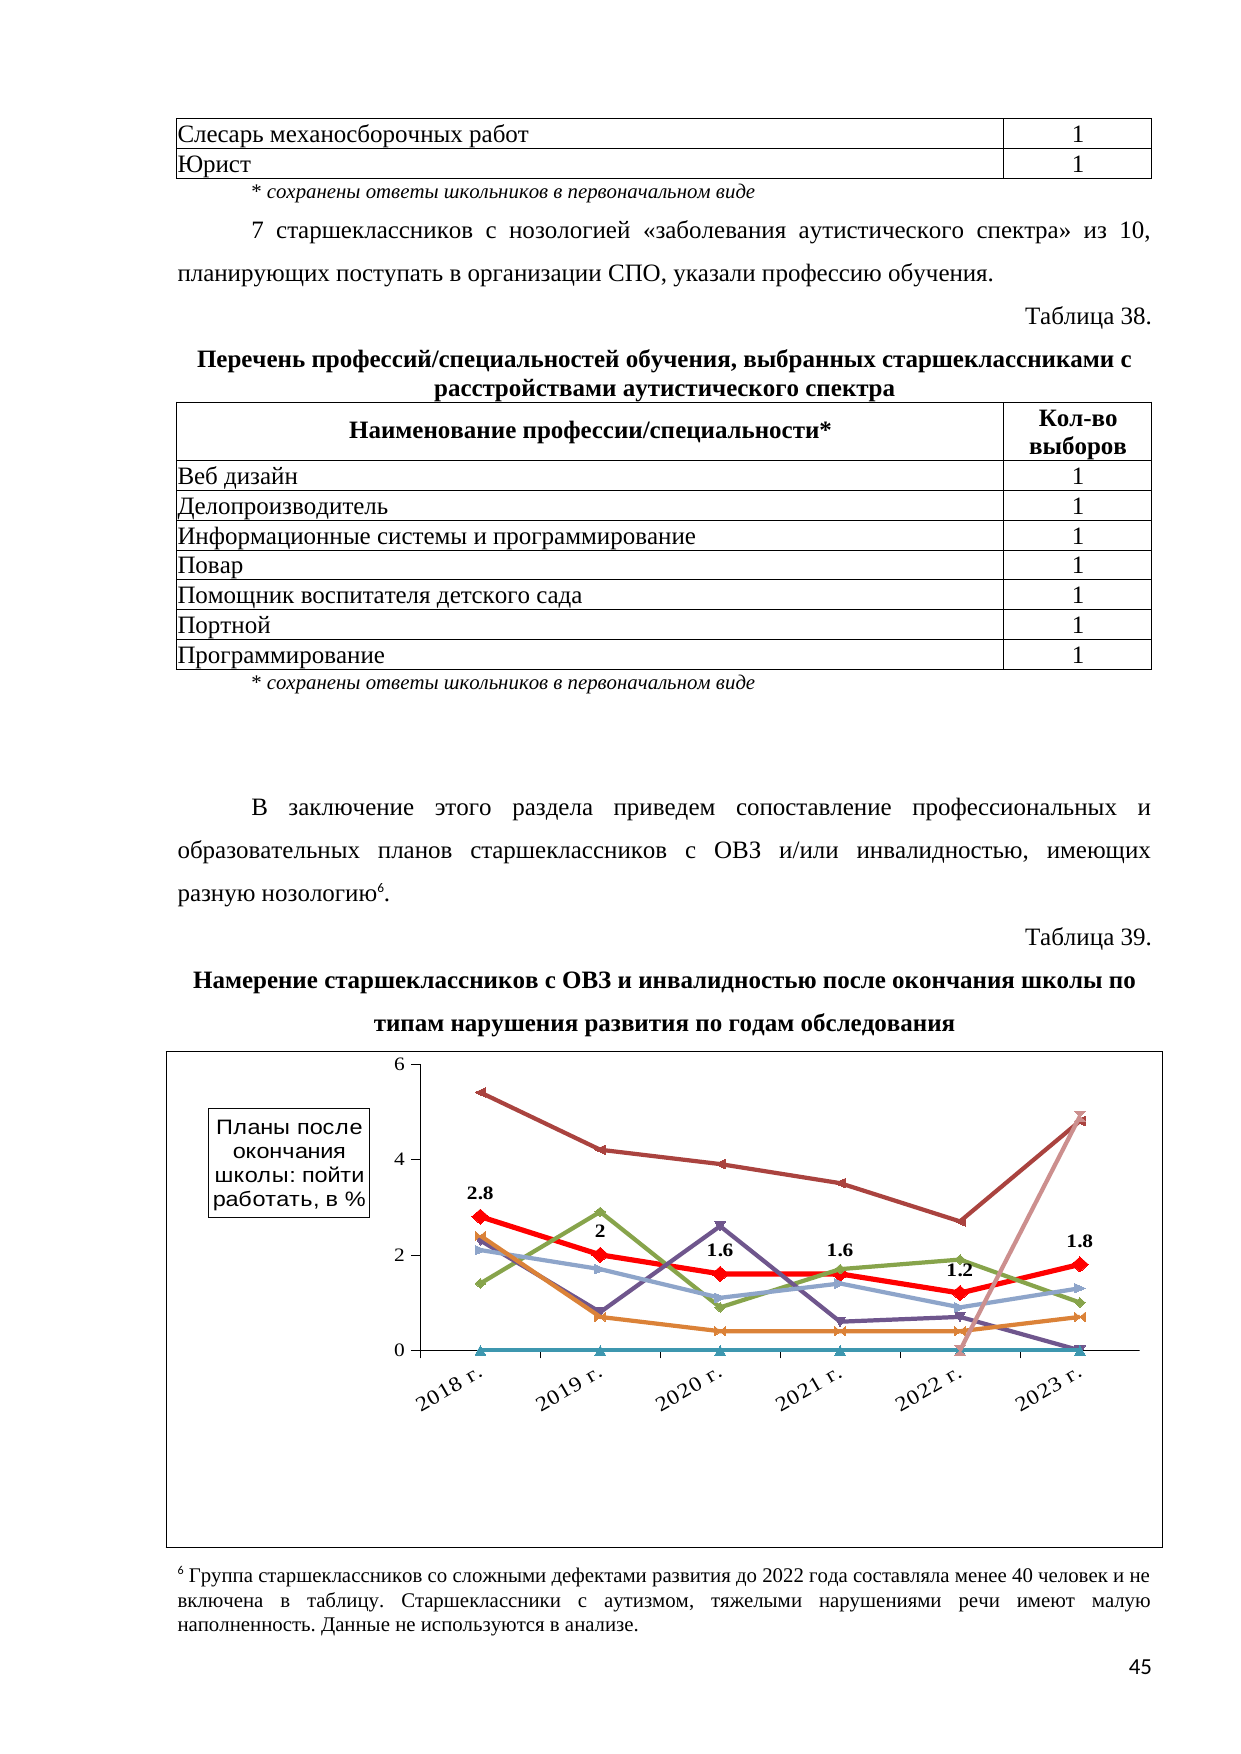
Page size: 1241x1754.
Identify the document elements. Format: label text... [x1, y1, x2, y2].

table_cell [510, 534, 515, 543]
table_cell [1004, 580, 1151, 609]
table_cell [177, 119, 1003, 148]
text 7 старшеклассников с нозологией «заболевания аутистического спектра» из 10, планирующих поступать в организации СПО, указали профессию обучения. [177, 215, 1152, 287]
text В заключение этого раздела приведем сопоставление профессиональных и образовательных планов старшеклассников с ОВЗ и/или инвалидностью, имеющих разную нозологию. [177, 792, 1152, 907]
text * сохранены ответы школьников в первоначальном виде [177, 179, 1152, 203]
text Намерение старшеклассников с ОВЗ и инвалидностью после окончания школы по типам нарушения развития по годам обследования [177, 965, 1152, 1037]
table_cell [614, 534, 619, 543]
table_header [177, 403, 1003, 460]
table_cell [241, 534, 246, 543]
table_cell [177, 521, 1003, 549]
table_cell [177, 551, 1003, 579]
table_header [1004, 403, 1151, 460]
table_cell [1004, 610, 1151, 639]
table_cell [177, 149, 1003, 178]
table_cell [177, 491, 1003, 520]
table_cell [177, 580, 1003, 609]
text Перечень профессий/специальностей обучения, выбранных старшеклассниками с расстройствами аутистического спектра [177, 344, 1152, 402]
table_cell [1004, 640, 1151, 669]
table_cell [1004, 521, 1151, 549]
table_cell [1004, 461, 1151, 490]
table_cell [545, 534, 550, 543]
text Таблица 38. [177, 301, 1152, 330]
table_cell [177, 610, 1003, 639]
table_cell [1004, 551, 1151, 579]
text * сохранены ответы школьников в первоначальном виде [177, 670, 1152, 694]
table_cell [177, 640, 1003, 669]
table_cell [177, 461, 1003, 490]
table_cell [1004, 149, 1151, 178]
text Таблица 39. [177, 922, 1152, 951]
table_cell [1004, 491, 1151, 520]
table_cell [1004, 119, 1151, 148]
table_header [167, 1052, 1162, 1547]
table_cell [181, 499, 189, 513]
